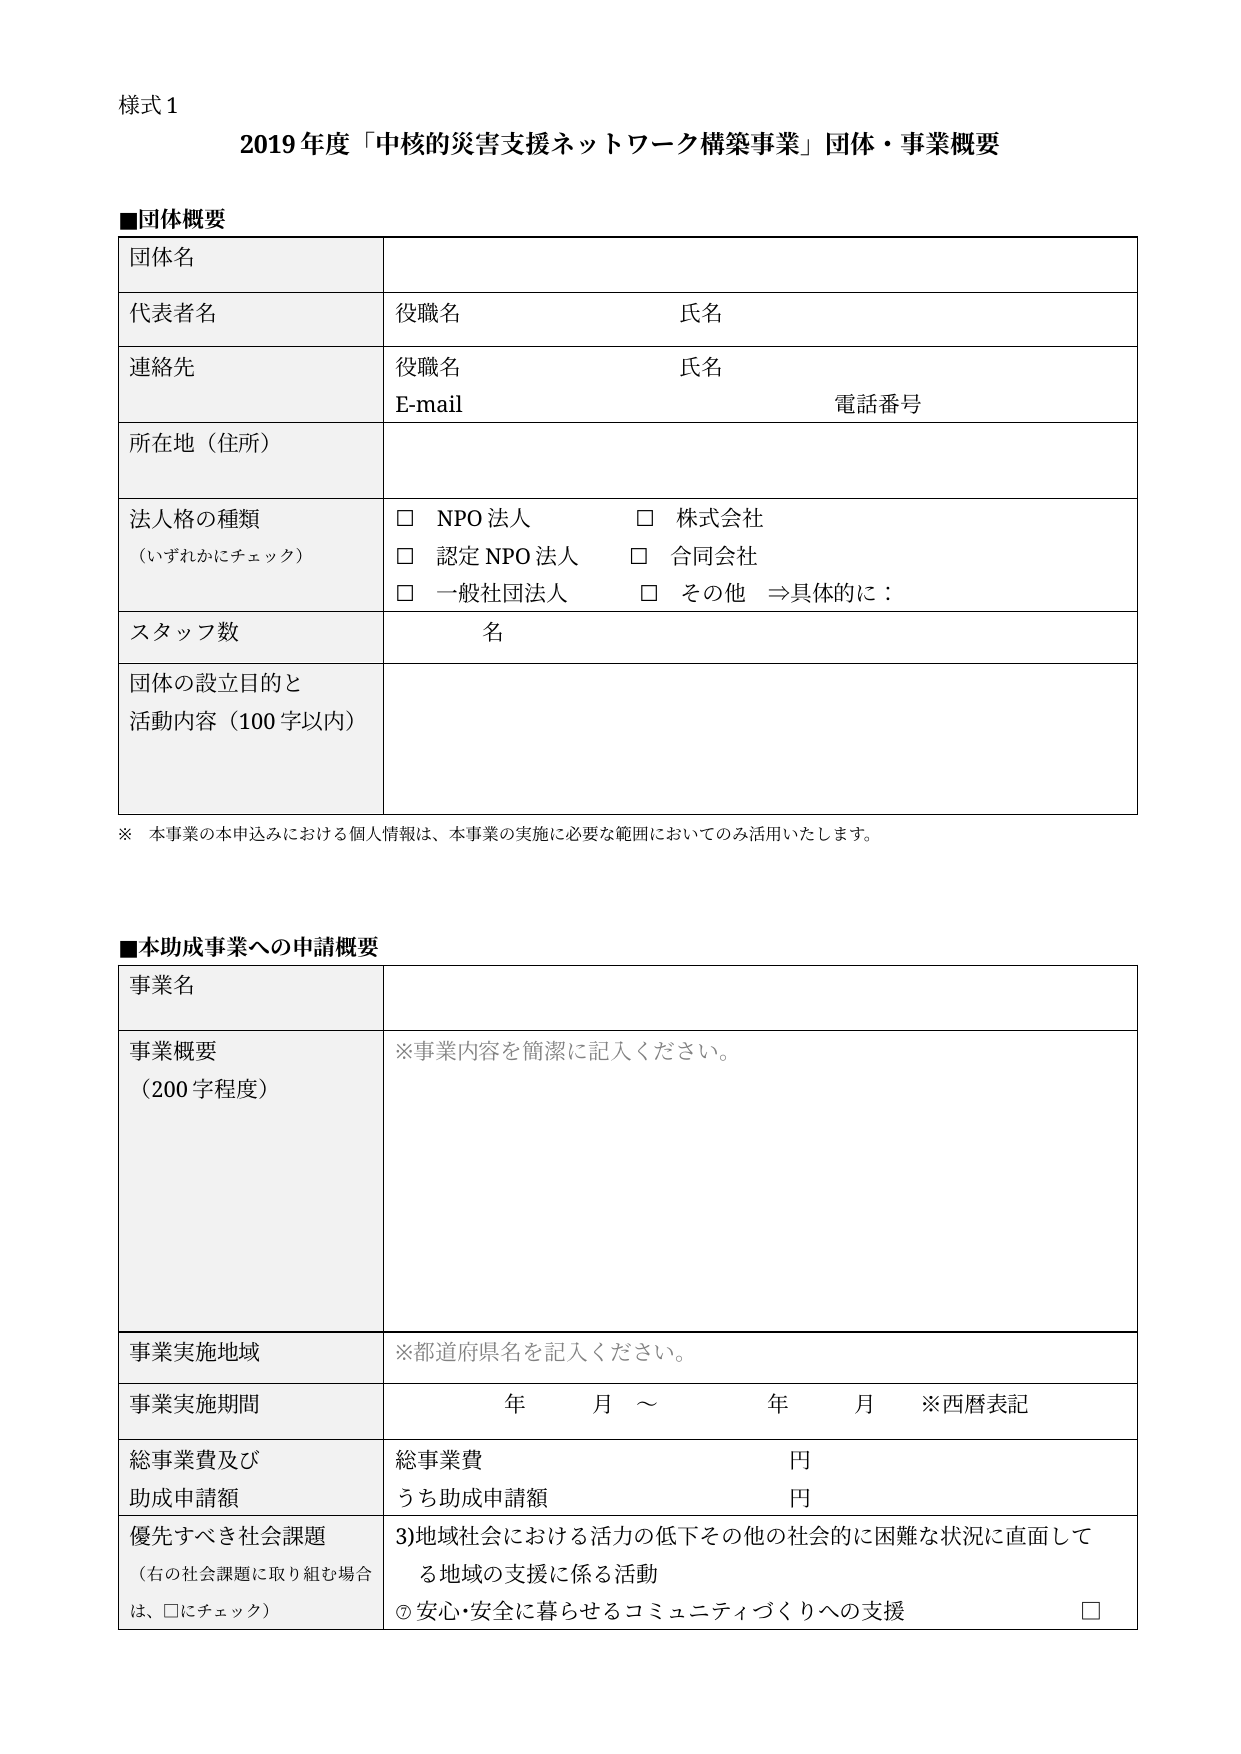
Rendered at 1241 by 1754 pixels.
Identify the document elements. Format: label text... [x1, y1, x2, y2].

table_cell 名 [384, 612, 1137, 662]
table_cell 事業実施期間 [119, 1384, 383, 1439]
table_cell ※事業内容を簡潔に記入ください。 [384, 1031, 1137, 1331]
table_cell 事業概要 （200字程度） [119, 1031, 383, 1331]
table_cell 役職名 氏名 [384, 293, 1137, 346]
table_cell [384, 664, 1137, 813]
table_cell 団体の設立目的と 活動内容（100字以内） [119, 664, 383, 813]
table_cell 年 月 ～ 年 月 ※西暦表記 [384, 1384, 1137, 1439]
table_cell 代表者名 [119, 293, 383, 346]
table_cell 事業実施地域 [119, 1333, 383, 1383]
table_cell 役職名 氏名 E-mail 電話番号 [384, 347, 1137, 422]
table_cell 3)地域社会における活力の低下その他の社会的に困難な状況に直面して る地域の支援に係る活動 ⑦安心･安全に暮らせるコミュニティづくりへの支援 □ [384, 1516, 1137, 1629]
table_cell ※都道府県名を記入ください。 [384, 1333, 1137, 1383]
table_cell NPO法人 株式会社 認定NPO法人 合同会社 一般社団法人 その他 ⇒具体的に： [384, 499, 1137, 611]
table_header 事業名 [119, 966, 383, 1030]
text 2019年度「中核的災害支援ネットワーク構築事業」団体・事業概要 [118, 124, 1122, 161]
table_cell 総事業費 円 うち助成申請額 円 [384, 1440, 1137, 1515]
table_header 団体名 [119, 238, 383, 292]
table_cell 連絡先 [119, 347, 383, 422]
table_header [384, 966, 1137, 1030]
table_cell スタッフ数 [119, 612, 383, 662]
table_cell 優先すべき社会課題 （右の社会課題に取り組む場合は、□にチェック） [119, 1516, 383, 1629]
text ■団体概要 [118, 199, 1122, 236]
table_header [384, 238, 1137, 292]
table_cell 所在地（住所） [119, 423, 383, 498]
text ■本助成事業への申請概要 [118, 927, 1122, 964]
table_cell [384, 423, 1137, 498]
table_cell 総事業費及び 助成申請額 [119, 1440, 383, 1515]
text ※ 本事業の本申込みにおける個人情報は、本事業の実施に必要な範囲においてのみ活用いたします。 [118, 815, 1122, 852]
table_cell 法人格の種類 （いずれかにチェック） [119, 499, 383, 611]
